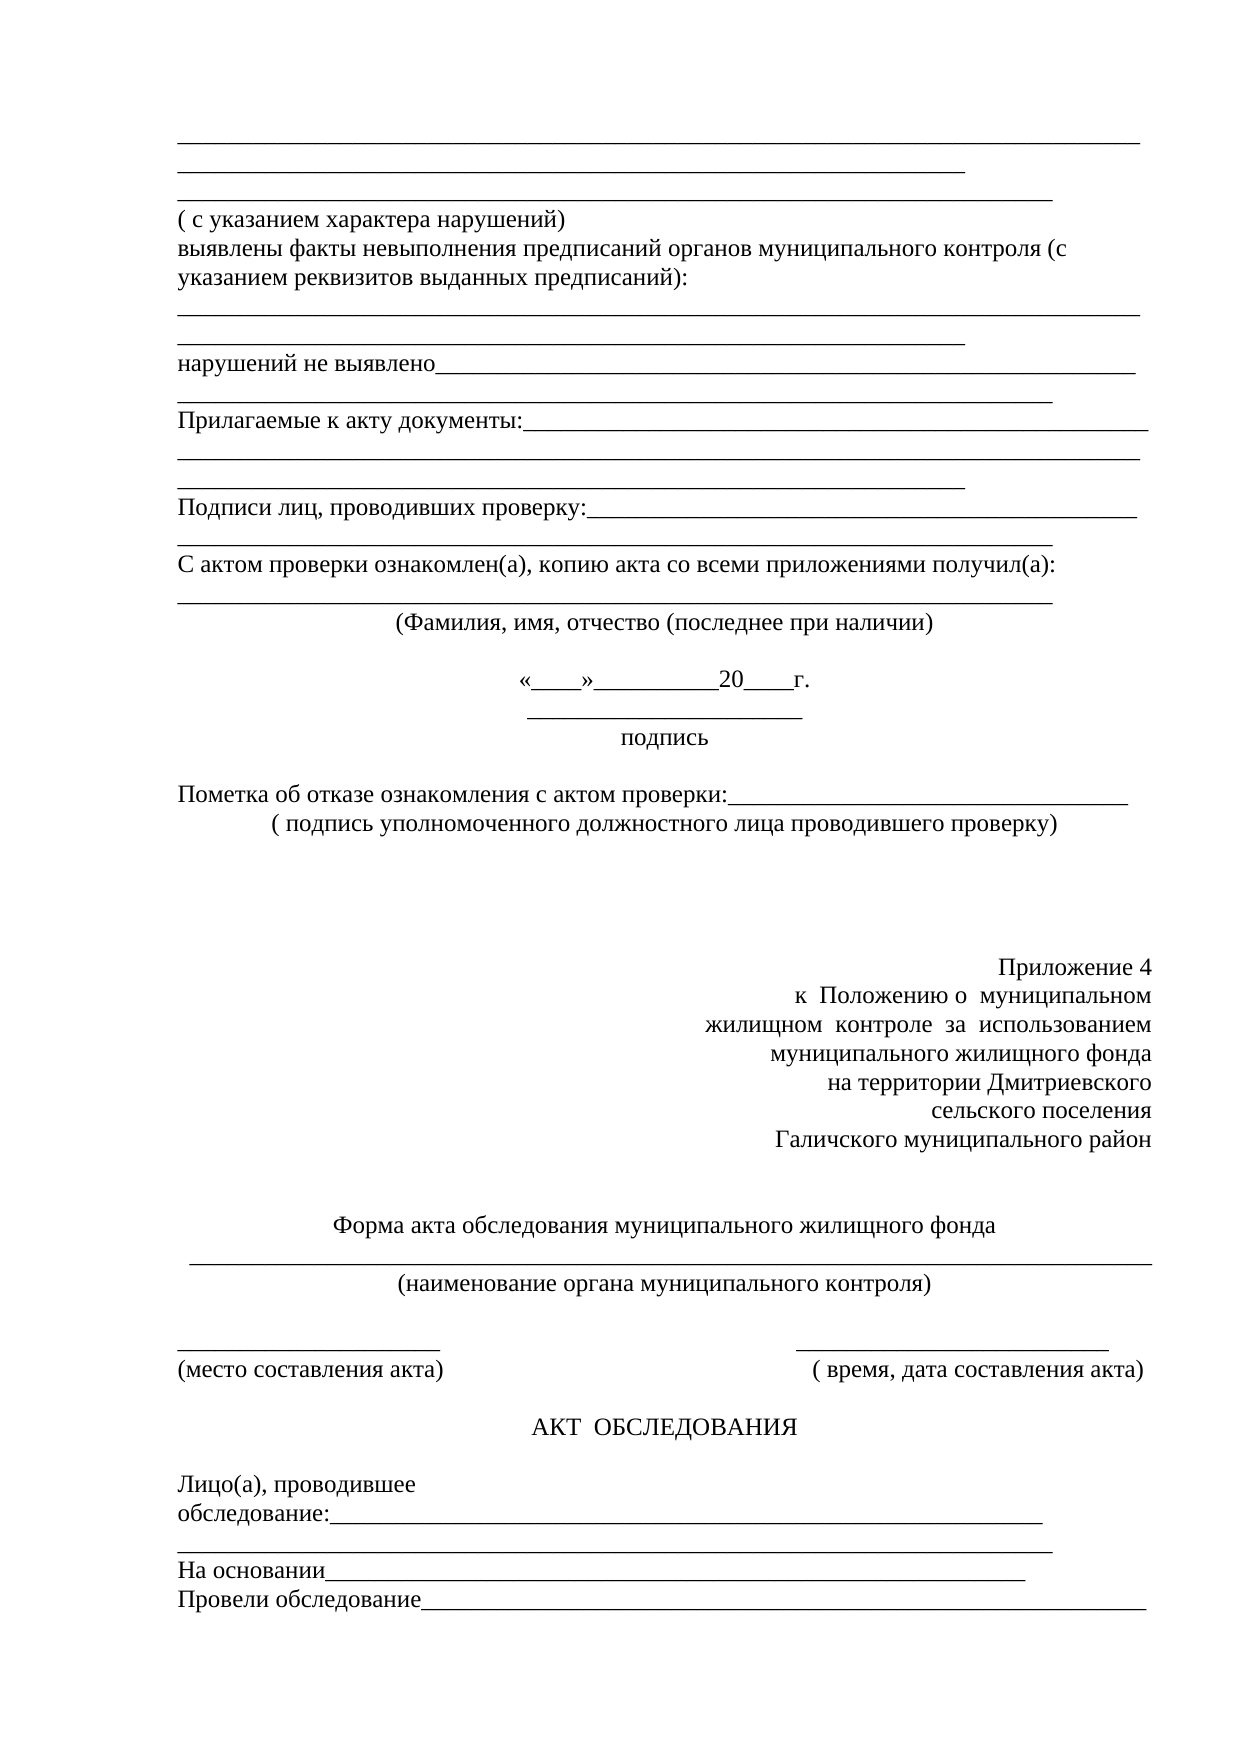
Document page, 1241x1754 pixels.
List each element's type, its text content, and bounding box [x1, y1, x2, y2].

text ______________________ [177, 693, 1152, 722]
text Лицо(а), проводившее обследование:_________________________________________________________ [177, 1469, 1152, 1527]
text ____________________________________________________________________________________________________________________________________________ [177, 291, 1152, 348]
text «____»__________20____г. [177, 664, 1152, 693]
text ______________________________________________________________________ [177, 176, 1152, 204]
text ______________________________________________________________________ [177, 377, 1152, 406]
text (наименование органа муниципального контроля) [177, 1268, 1152, 1297]
text жилищном контроле за использованием [177, 1009, 1152, 1038]
text на территории Дмитриевского [177, 1067, 1152, 1096]
text _____________________ _________________________ [177, 1326, 1152, 1354]
text нарушений не выявлено________________________________________________________ [177, 348, 1152, 377]
text _____________________________________________________________________________ [177, 1239, 1152, 1268]
text Подписи лиц, проводивших проверку:____________________________________________ [177, 492, 1152, 521]
text ____________________________________________________________________________________________________________________________________________ [177, 118, 1152, 176]
text Провели обследование__________________________________________________________ [177, 1584, 1152, 1613]
text Приложение 4 [177, 952, 1152, 981]
text Прилагаемые к акту документы:__________________________________________________ [177, 406, 1152, 434]
text Пометка об отказе ознакомления с актом проверки:________________________________ [177, 779, 1152, 808]
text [177, 1527, 1152, 1556]
text муниципального жилищного фонда [177, 1038, 1152, 1067]
text ____________________________________________________________________________________________________________________________________________ [177, 434, 1152, 492]
text С актом проверки ознакомлен(а), копию акта со всеми приложениями получил(а): [177, 549, 1152, 578]
text Форма акта обследования муниципального жилищного фонда [177, 1211, 1152, 1239]
text ( с указанием характера нарушений) [177, 204, 1152, 233]
text (Фамилия, имя, отчество (последнее при наличии) [177, 607, 1152, 636]
text На основании________________________________________________________ [177, 1556, 1152, 1584]
text сельского поселения [177, 1096, 1152, 1124]
text выявлены факты невыполнения предписаний органов муниципального контроля (с указанием реквизитов выданных предписаний): [177, 233, 1152, 291]
text к Положению о муниципальном [177, 981, 1152, 1009]
text (место составления акта) ( время, дата составления акта) [177, 1354, 1152, 1383]
text ______________________________________________________________________ [177, 521, 1152, 549]
text ______________________________________________________________________ [177, 578, 1152, 607]
text АКТ ОБСЛЕДОВАНИЯ [177, 1412, 1152, 1441]
text Галичского муниципального район [177, 1124, 1152, 1153]
text ( подпись уполномоченного должностного лица проводившего проверку) [177, 808, 1152, 837]
text подпись [177, 722, 1152, 751]
